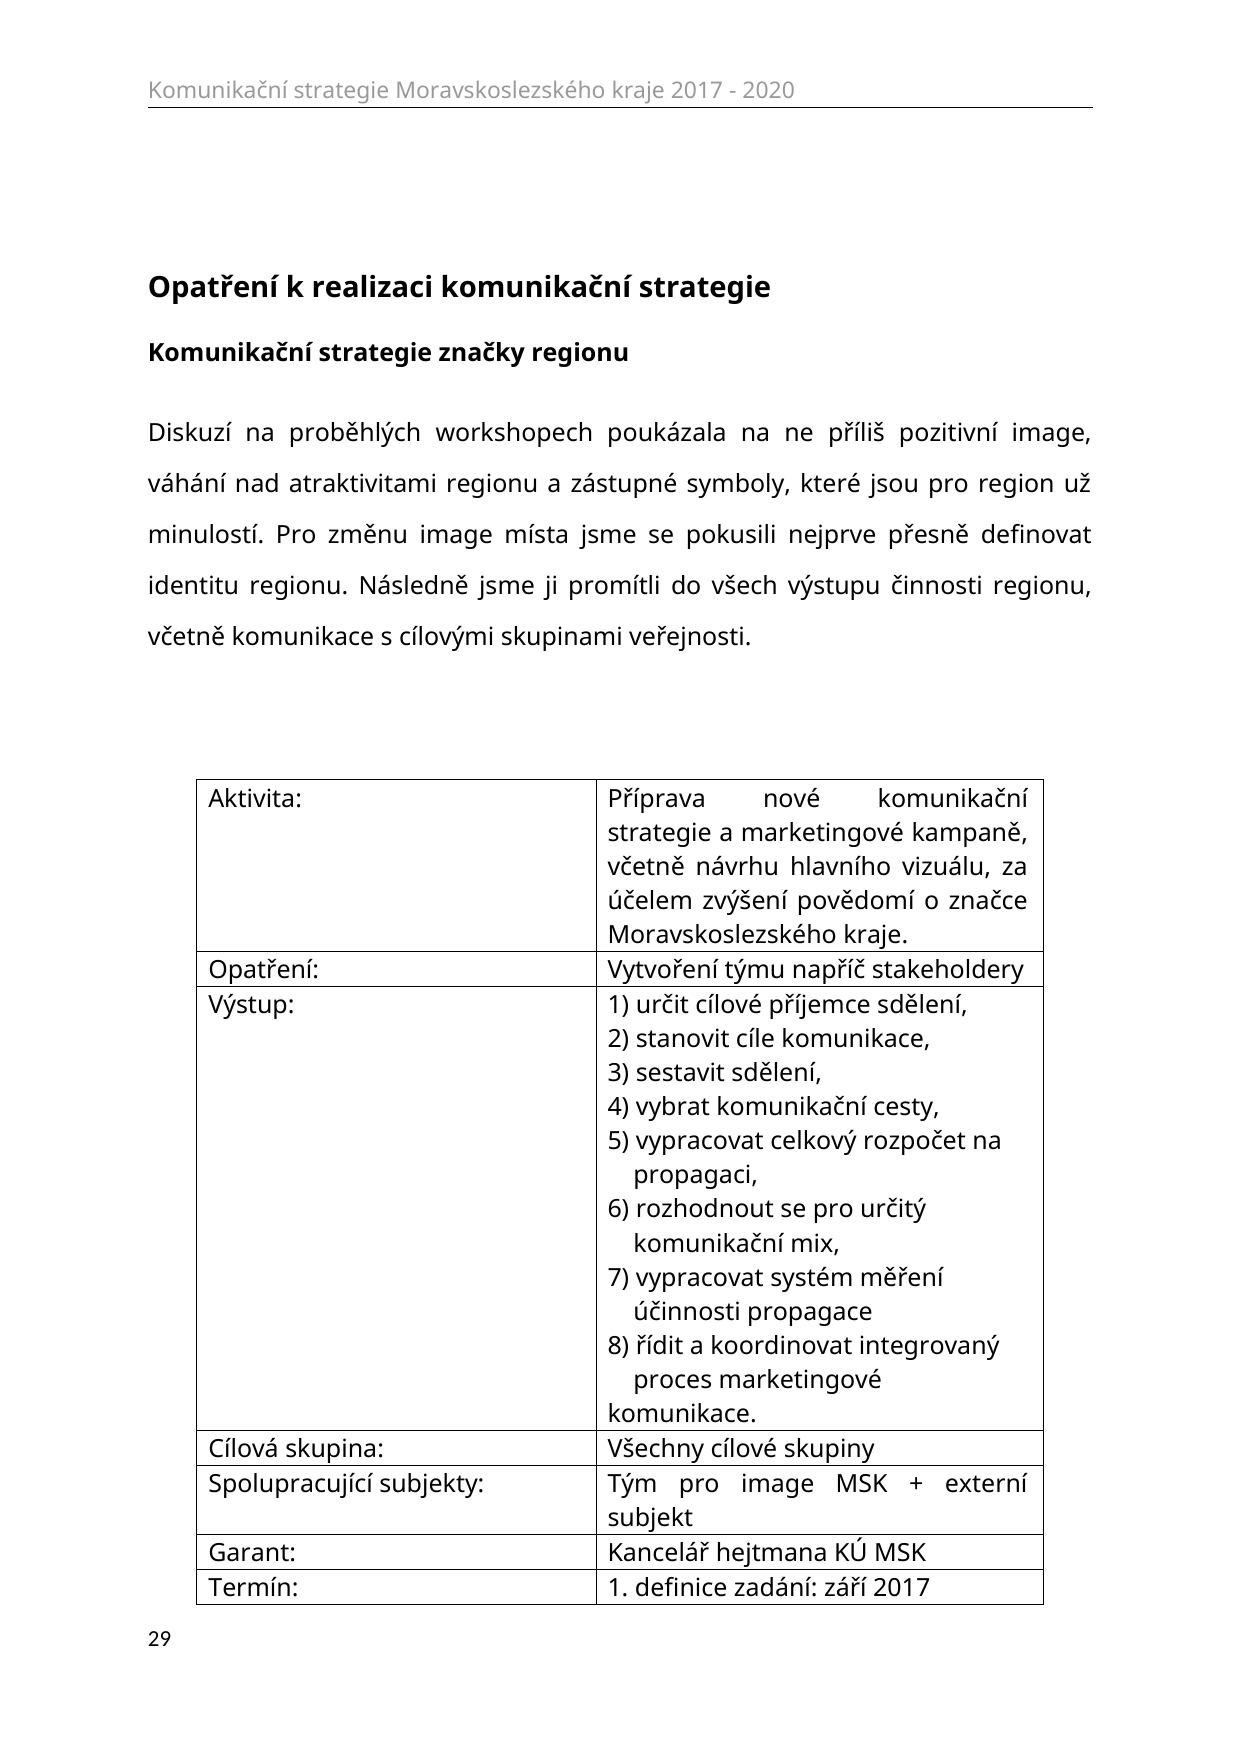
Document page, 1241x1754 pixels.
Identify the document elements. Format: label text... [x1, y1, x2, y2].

table_cell Výstup: [197, 987, 596, 1429]
table_cell Termín: [197, 1570, 596, 1604]
table_cell Cílová skupina: [197, 1431, 596, 1465]
table_header Aktivita: [197, 780, 596, 951]
table_header Příprava nové komunikační strategie a marketingové kampaně, včetně návrhu hlavního vizuálu, za účelem zvýšení povědomí o značce Moravskoslezského kraje. [597, 780, 1043, 951]
table_cell Opatření: [197, 952, 596, 986]
table_cell Všechny cílové skupiny [597, 1431, 1043, 1465]
text Diskuzí na proběhlých workshopech poukázala na ne příliš pozitivní image, váhání nad atraktivitami regionu a zástupné symboly, které jsou pro region už minulostí. Pro změnu image místa jsme se pokusili nejprve přesně definovat identitu regionu. Následně jsme ji promítli do všech výstupu činnosti regionu, včetně komunikace s cílovými skupinami veřejnosti. [148, 415, 1093, 653]
table_cell 1) určit cílové příjemce sdělení, 2) stanovit cíle komunikace, 3) sestavit sdělení, 4) vybrat komunikační cesty, 5) vypracovat celkový rozpočet na propagaci, 6) rozhodnout se pro určitý komunikační mix, 7) vypracovat systém měření účinnosti propagace 8) řídit a koordinovat integrovaný proces marketingové komunikace. [597, 987, 1043, 1429]
table_cell Garant: [197, 1535, 596, 1569]
table_cell Tým pro image MSK + externí subjekt [597, 1466, 1043, 1534]
table_cell Vytvoření týmu napříč stakeholdery [597, 952, 1043, 986]
subtitle Opatření k realizaci komunikační strategie [148, 267, 1093, 306]
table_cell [597, 1570, 1043, 1604]
text Komunikační strategie značky regionu [148, 334, 1088, 368]
table_cell Spolupracující subjekty: [197, 1466, 596, 1534]
table_cell Kancelář hejtmana KÚ MSK [597, 1535, 1043, 1569]
